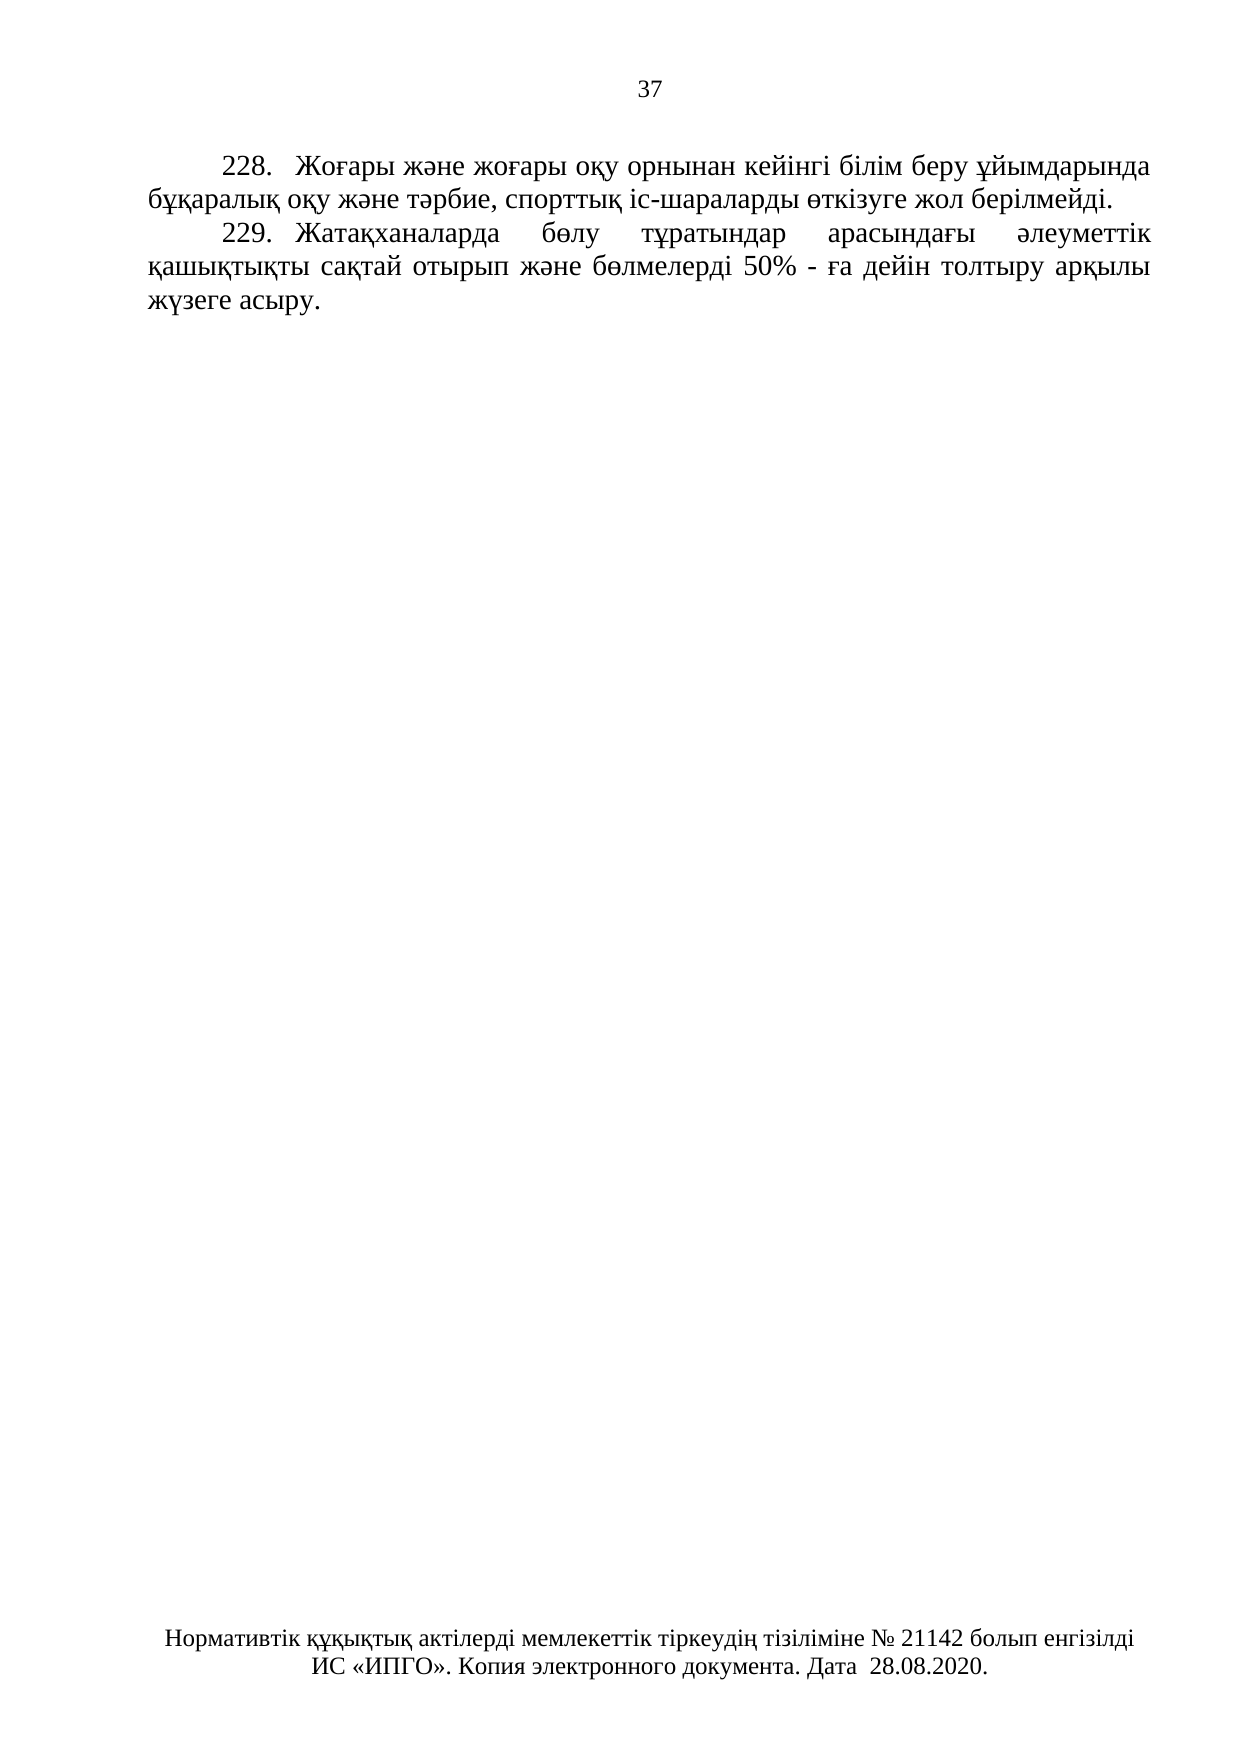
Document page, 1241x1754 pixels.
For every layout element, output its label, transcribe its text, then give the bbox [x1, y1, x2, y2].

list Жоғары және жоғары оқу орнынан кейінгі білім беру ұйымдарында бұқаралық оқу және тәрбие, спорттық іс-шараларды өткізуге жол берілмейді. [148, 148, 1152, 215]
list Жатақханаларда бөлу тұратындар арасындағы әлеуметтік қашықтықты сақтай отырып және бөлмелерді 50% - ға дейін толтыру арқылы жүзеге асыру. [148, 215, 1152, 315]
